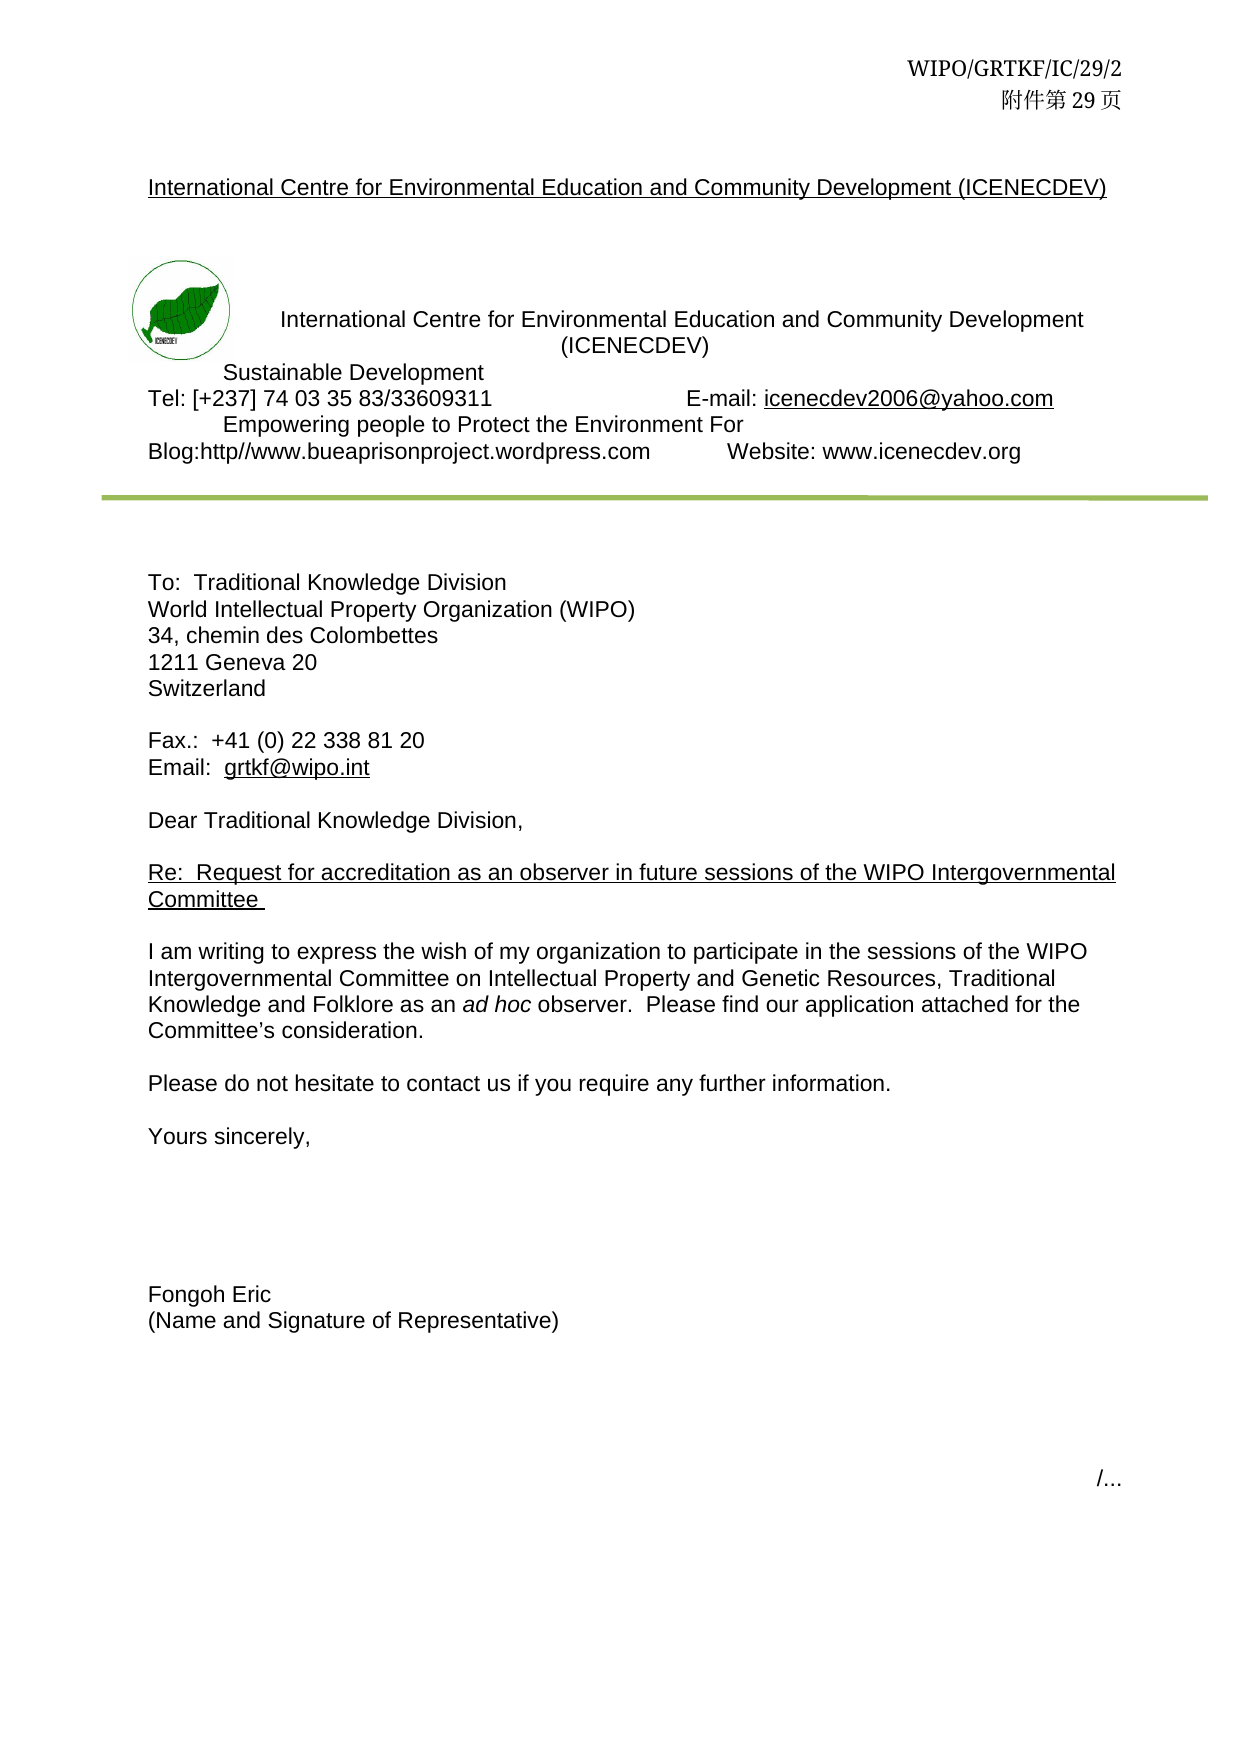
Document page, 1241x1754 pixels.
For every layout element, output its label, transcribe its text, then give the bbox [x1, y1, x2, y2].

text Blog:http//www.bueaprisonproject.wordpress.com Website: www.icenecdev.org [148, 438, 1122, 464]
text Email: grtkf@wipo.int [148, 754, 1122, 780]
text Yours sincerely, [148, 1123, 1122, 1149]
text Switzerland [148, 675, 1122, 701]
text Re: Request for accreditation as an observer in future sessions of the WIPO Intergovernmental Committee [148, 859, 1122, 912]
text World Intellectual Property Organization (WIPO) [148, 596, 1122, 622]
text Empowering people to Protect the Environment For [148, 411, 1122, 438]
text International Centre for Environmental Education and Community Development (ICENECDEV) [235, 306, 1122, 358]
text To: Traditional Knowledge Division [148, 569, 1122, 596]
text 34, chemin des Colombettes [148, 622, 1122, 648]
text (Name and Signature of Representative) [148, 1307, 1122, 1334]
text /... [148, 1465, 1122, 1492]
text International Centre for Environmental Education and Community Development (ICENECDEV) [148, 174, 1122, 200]
text Dear Traditional Knowledge Division, [148, 807, 1122, 833]
text Please do not hesitate to contact us if you require any further information. [148, 1070, 1122, 1096]
text Sustainable Development [148, 358, 1122, 385]
text Tel: [+237] 74 03 35 83/33609311 E-mail: icenecdev2006@yahoo.com [148, 385, 1122, 411]
text 1211 Geneva 20 [148, 648, 1122, 675]
text Fax.: +41 (0) 22 338 81 20 [148, 727, 1122, 754]
text I am writing to express the wish of my organization to participate in the sessions of the WIPO Intergovernmental Committee on Intellectual Property and Genetic Resources, Traditional Knowledge and Folklore as an ad hoc observer. Please find our application attached for the Committee’s consideration. [148, 938, 1122, 1044]
text Fongoh Eric [148, 1281, 1122, 1307]
picture [127, 256, 235, 362]
